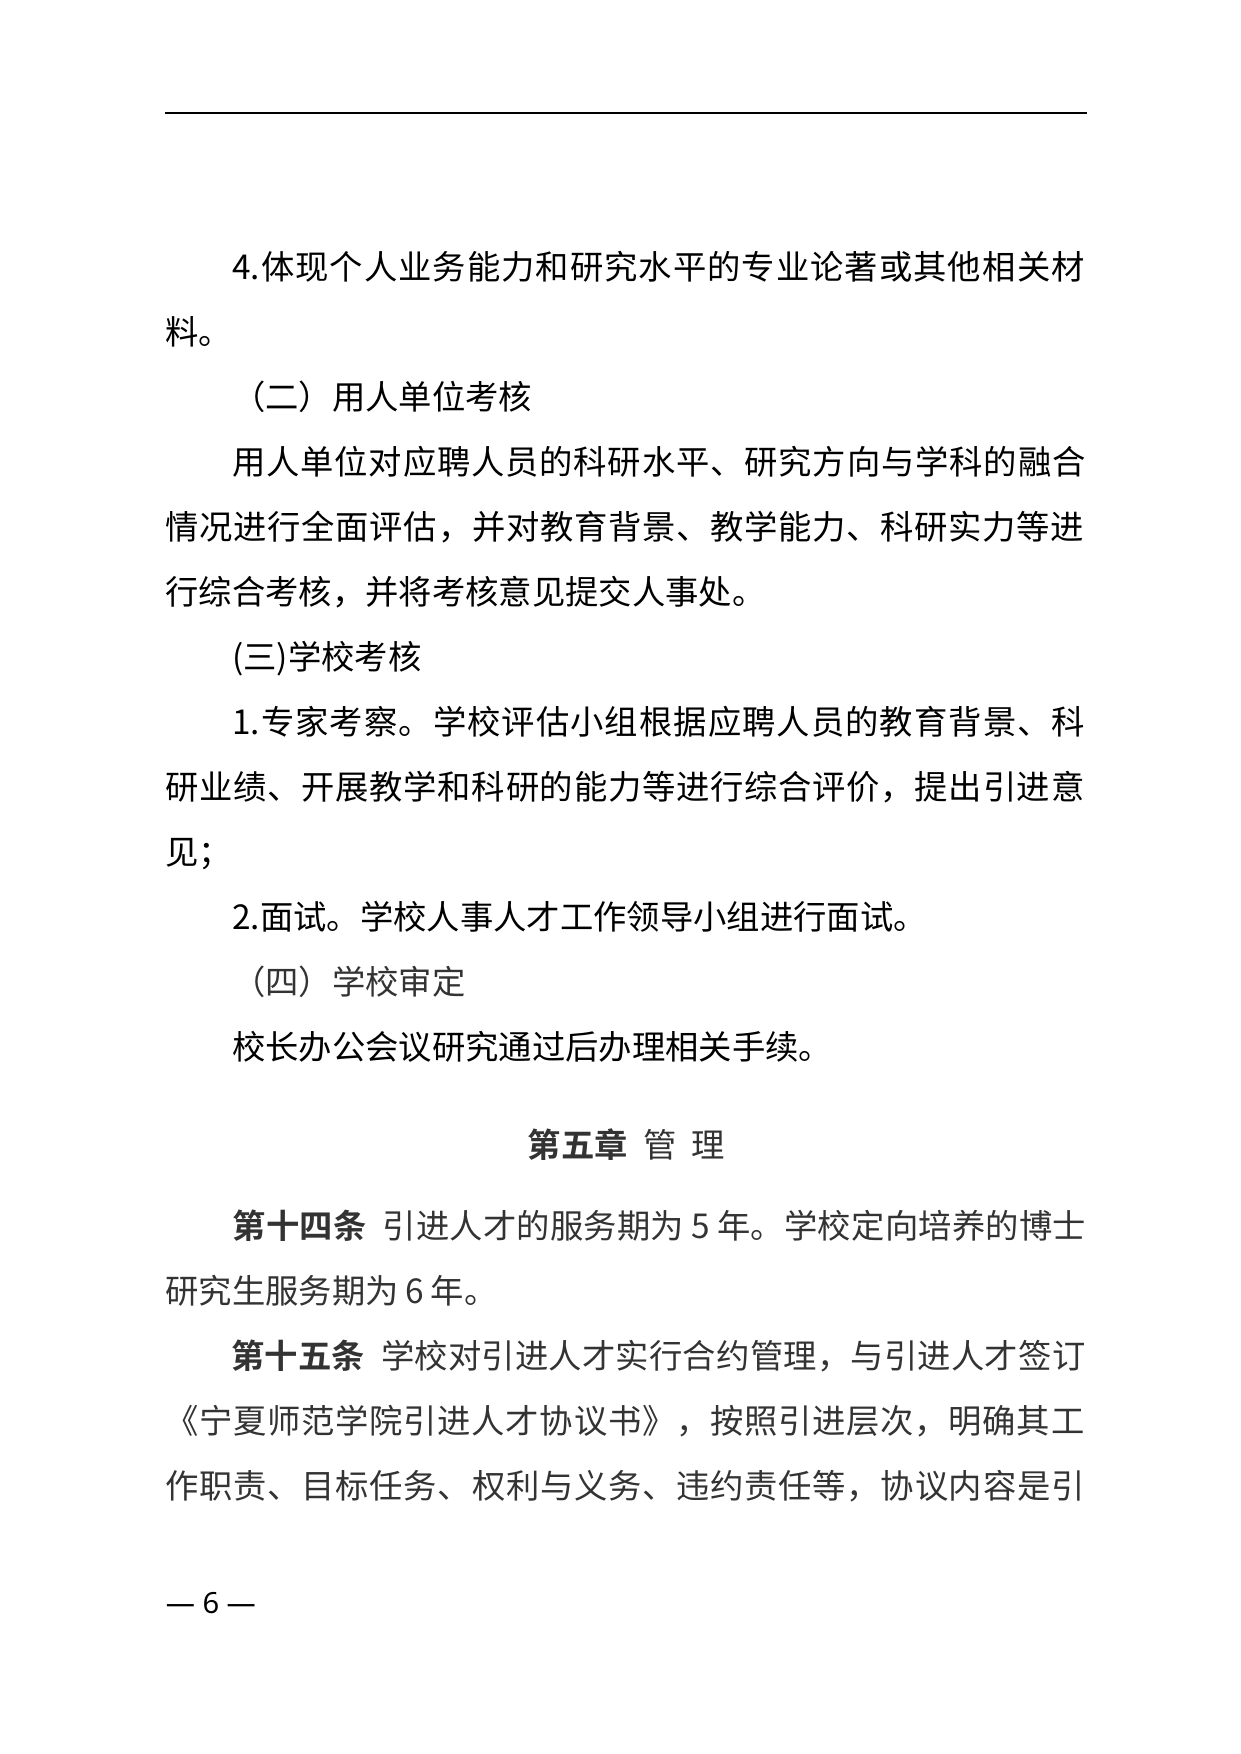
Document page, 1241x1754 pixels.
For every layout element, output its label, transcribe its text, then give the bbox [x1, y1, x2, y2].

text 2.面试。学校人事人才工作领导小组进行面试。 [165, 883, 1087, 948]
text 校长办公会议研究通过后办理相关手续。 [165, 1013, 1087, 1078]
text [165, 1322, 1087, 1517]
text 第十四条 引进人才的服务期为5年。学校定向培养的博士研究生服务期为6年。 [165, 1192, 1087, 1322]
text 4.体现个人业务能力和研究水平的专业论著或其他相关材料。 [165, 233, 1087, 363]
text （四）学校审定 [165, 948, 1087, 1013]
text 1.专家考察。学校评估小组根据应聘人员的教育背景、科研业绩、开展教学和科研的能力等进行综合评价，提出引进意见； [165, 688, 1087, 883]
text （二）用人单位考核 [165, 363, 1087, 428]
text 第五章 管 理 [165, 1110, 1087, 1175]
text 用人单位对应聘人员的科研水平、研究方向与学科的融合情况进行全面评估，并对教育背景、教学能力、科研实力等进行综合考核，并将考核意见提交人事处。 [165, 428, 1087, 623]
text (三)学校考核 [165, 623, 1087, 688]
